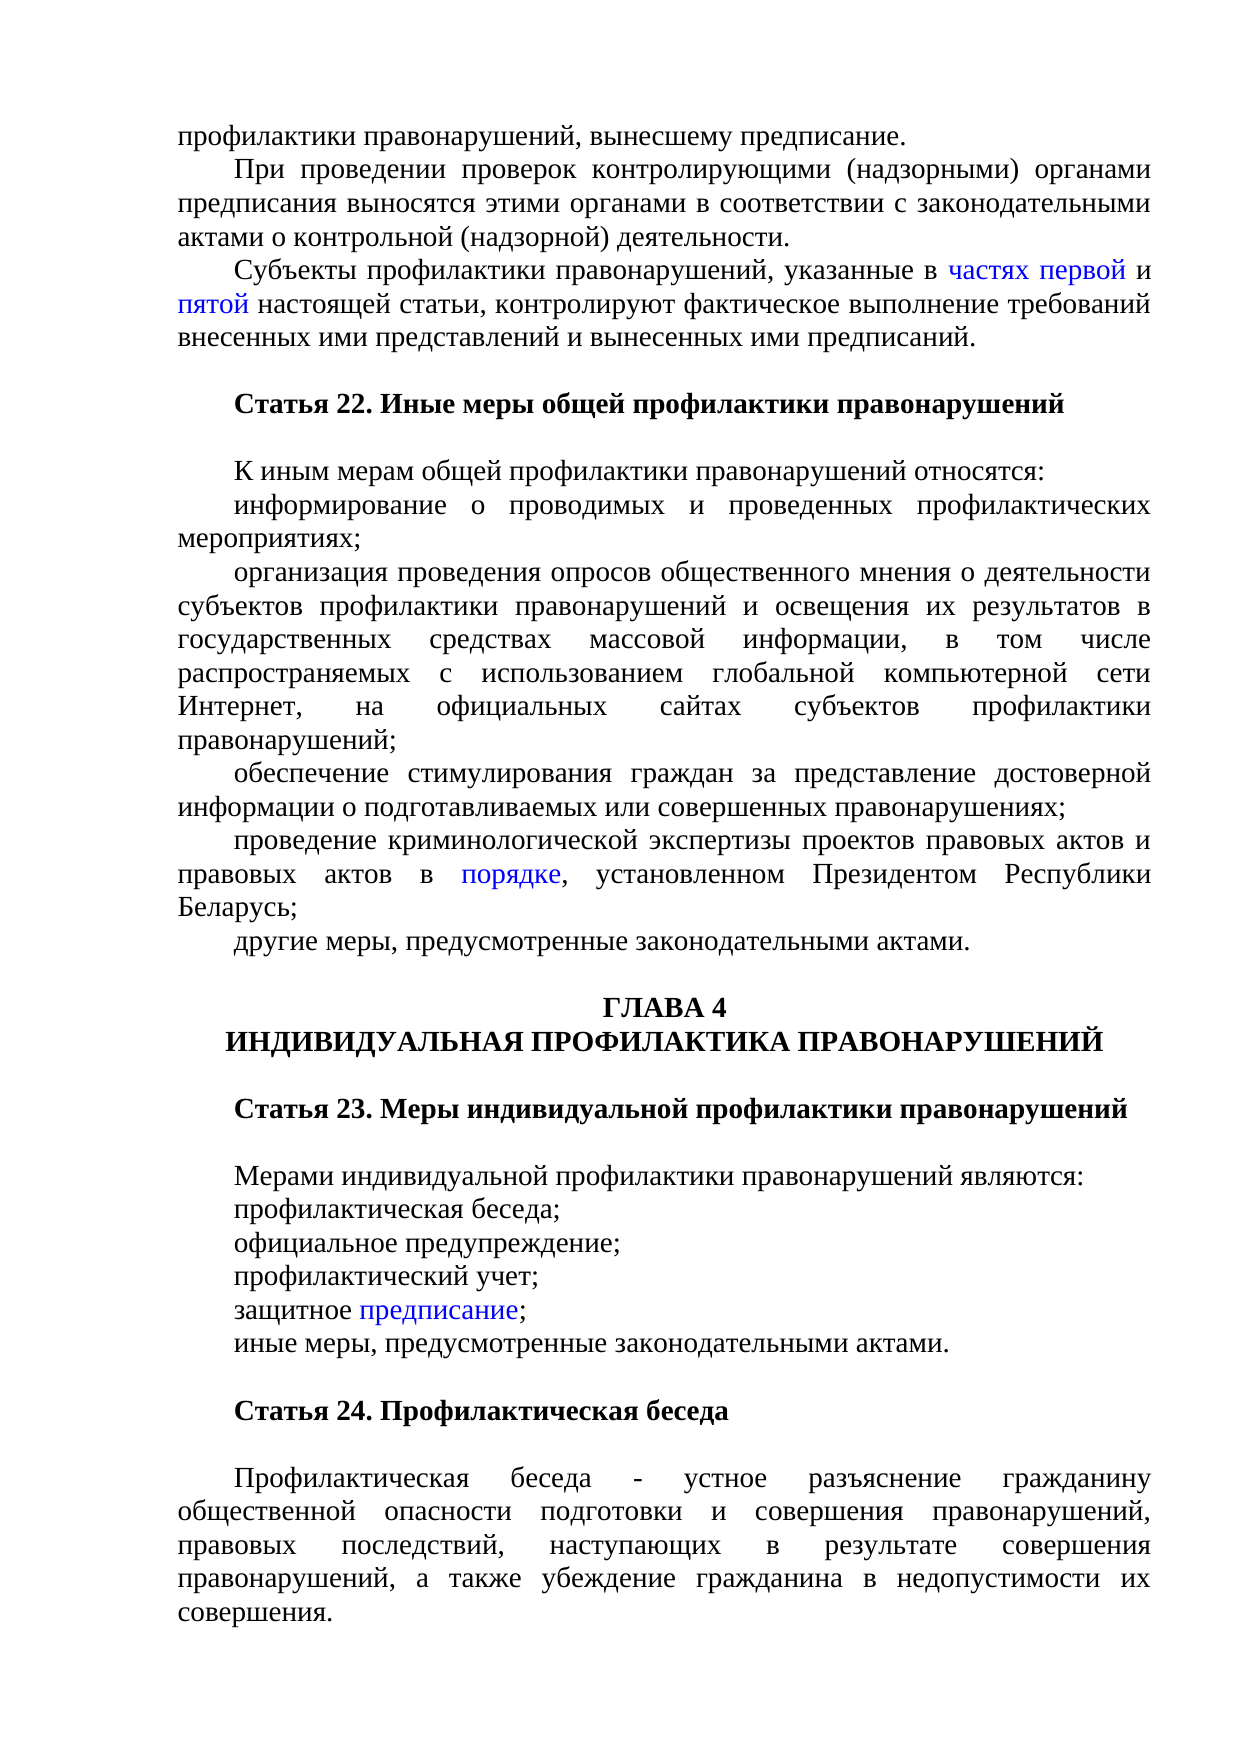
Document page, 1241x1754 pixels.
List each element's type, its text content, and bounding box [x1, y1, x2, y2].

text организация проведения опросов общественного мнения о деятельности субъектов профилактики правонарушений и освещения их результатов в государственных средствах массовой информации, в том числе распространяемых с использованием глобальной компьютерной сети Интернет, на официальных сайтах субъектов профилактики правонарушений; [177, 554, 1152, 755]
text профилактический учет; [177, 1258, 1152, 1292]
text К иным мерам общей профилактики правонарушений относятся: [177, 453, 1152, 487]
title ГЛАВА 4 [177, 990, 1152, 1024]
text иные меры, предусмотренные законодательными актами. [177, 1326, 1152, 1359]
text обеспечение стимулирования граждан за представление достоверной информации о подготавливаемых или совершенных правонарушениях; [177, 755, 1152, 822]
text профилактическая беседа; [177, 1191, 1152, 1225]
text При проведении проверок контролирующими (надзорными) органами предписания выносятся этими органами в соответствии с законодательными актами о контрольной (надзорной) деятельности. [177, 152, 1152, 252]
title ИНДИВИДУАЛЬНАЯ ПРОФИЛАКТИКА ПРАВОНАРУШЕНИЙ [177, 1024, 1152, 1057]
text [177, 118, 1152, 152]
text информирование о проводимых и проведенных профилактических мероприятиях; [177, 487, 1152, 554]
text Статья 22. Иные меры общей профилактики правонарушений [177, 386, 1152, 420]
text Статья 24. Профилактическая беседа [177, 1393, 1152, 1426]
text другие меры, предусмотренные законодательными актами. [177, 923, 1152, 957]
text Субъекты профилактики правонарушений, указанные в частях первой и пятой настоящей статьи, контролируют фактическое выполнение требований внесенных ими представлений и вынесенных ими предписаний. [177, 252, 1152, 353]
text Статья 23. Меры индивидуальной профилактики правонарушений [177, 1091, 1152, 1124]
text Профилактическая беседа - устное разъяснение гражданину общественной опасности подготовки и совершения правонарушений, правовых последствий, наступающих в результате совершения правонарушений, а также убеждение гражданина в недопустимости их совершения. [177, 1460, 1152, 1627]
text Мерами индивидуальной профилактики правонарушений являются: [177, 1158, 1152, 1191]
text защитное предписание; [177, 1292, 1152, 1326]
text проведение криминологической экспертизы проектов правовых актов и правовых актов в порядке, установленном Президентом Республики Беларусь; [177, 822, 1152, 923]
text официальное предупреждение; [177, 1225, 1152, 1258]
